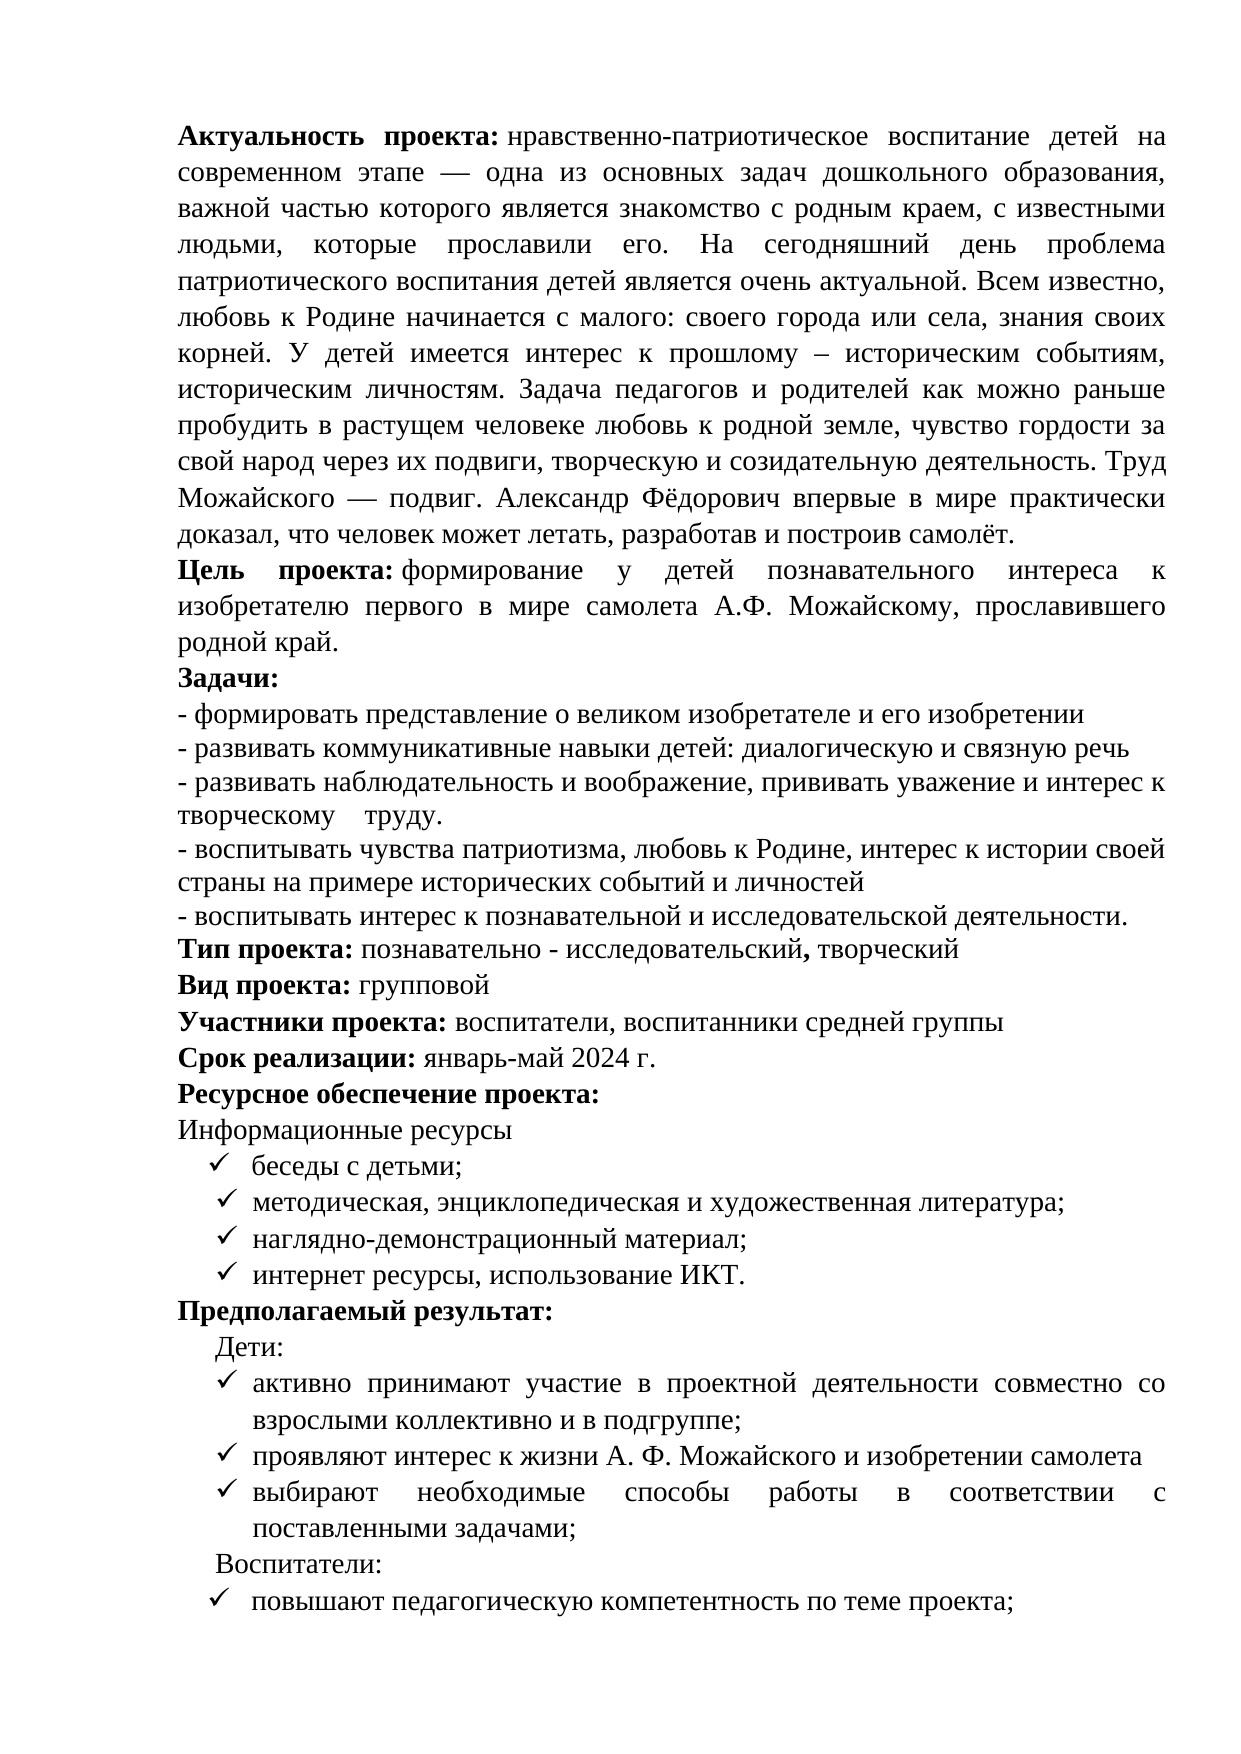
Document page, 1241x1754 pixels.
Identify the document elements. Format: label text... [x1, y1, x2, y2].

list интернет ресурсы, использование ИКТ. [215, 1257, 1167, 1291]
text - воспитывать чувства патриотизма, любовь к Родине, интерес к истории своей страны на примере исторических событий и личностей [177, 831, 1167, 898]
text Информационные ресурсы [177, 1112, 1167, 1146]
text Цель проекта: формирование у детей познавательного интереса к изобретателю первого в мире самолета А.Ф. Можайскому, прославившего родной край. [177, 552, 1167, 658]
list беседы с детьми; [207, 1148, 1167, 1182]
text - развивать наблюдательность и воображение, прививать уважение и интерес к творческому труду. [177, 764, 1167, 831]
list повышают педагогическую компетентность по теме проекта; [207, 1583, 1167, 1616]
text Дети: [215, 1329, 1167, 1363]
text Вид проекта: групповой [177, 967, 1167, 1001]
list проявляют интерес к жизни А. Ф. Можайского и изобретении самолета [215, 1438, 1167, 1472]
text - развивать коммуникативные навыки детей: диалогическую и связную речь [177, 730, 1167, 764]
text - воспитывать интерес к познавательной и исследовательской деятельности. [177, 898, 1167, 931]
text Тип проекта: познавательно - исследовательский, творческий [177, 931, 1167, 965]
text Ресурсное обеспечение проекта: [177, 1076, 1167, 1109]
list выбирают необходимые способы работы в соответствии с поставленными задачами; [215, 1474, 1167, 1544]
text Актуальность проекта: нравственно-патриотическое воспитание детей на современном этапе — одна из основных задач дошкольного образования, важной частью которого является знакомство с родным краем, с известными людьми, которые прославили его. На сегодняшний день проблема патриотического воспитания детей является очень актуальной. Всем известно, любовь к Родине начинается с малого: своего города или села, знания своих корней. У детей имеется интерес к прошлому – историческим событиям, историческим личностям. Задача педагогов и родителей как можно раньше пробудить в растущем человеке любовь к родной земле, чувство гордости за свой народ через их подвиги, творческую и созидательную деятельность. Труд Можайского — подвиг. Александр Фёдорович впервые в мире практически доказал, что человек может летать, разработав и построив самолёт. [177, 118, 1167, 549]
list наглядно-демонстрационный материал; [215, 1221, 1167, 1254]
list методическая, энциклопедическая и художественная литература; [215, 1184, 1167, 1218]
text Задачи: [177, 660, 1167, 694]
text Срок реализации: январь-май 2024 г. [177, 1040, 1167, 1073]
list активно принимают участие в проектной деятельности совместно со взрослыми коллективно и в подгруппе; [215, 1366, 1167, 1435]
text Воспитатели: [215, 1547, 1167, 1580]
text - формировать представление о великом изобретателе и его изобретении [177, 697, 1167, 730]
text Предполагаемый результат: [177, 1293, 1167, 1327]
text Участники проекта: воспитатели, воспитанники средней группы [177, 1004, 1167, 1037]
